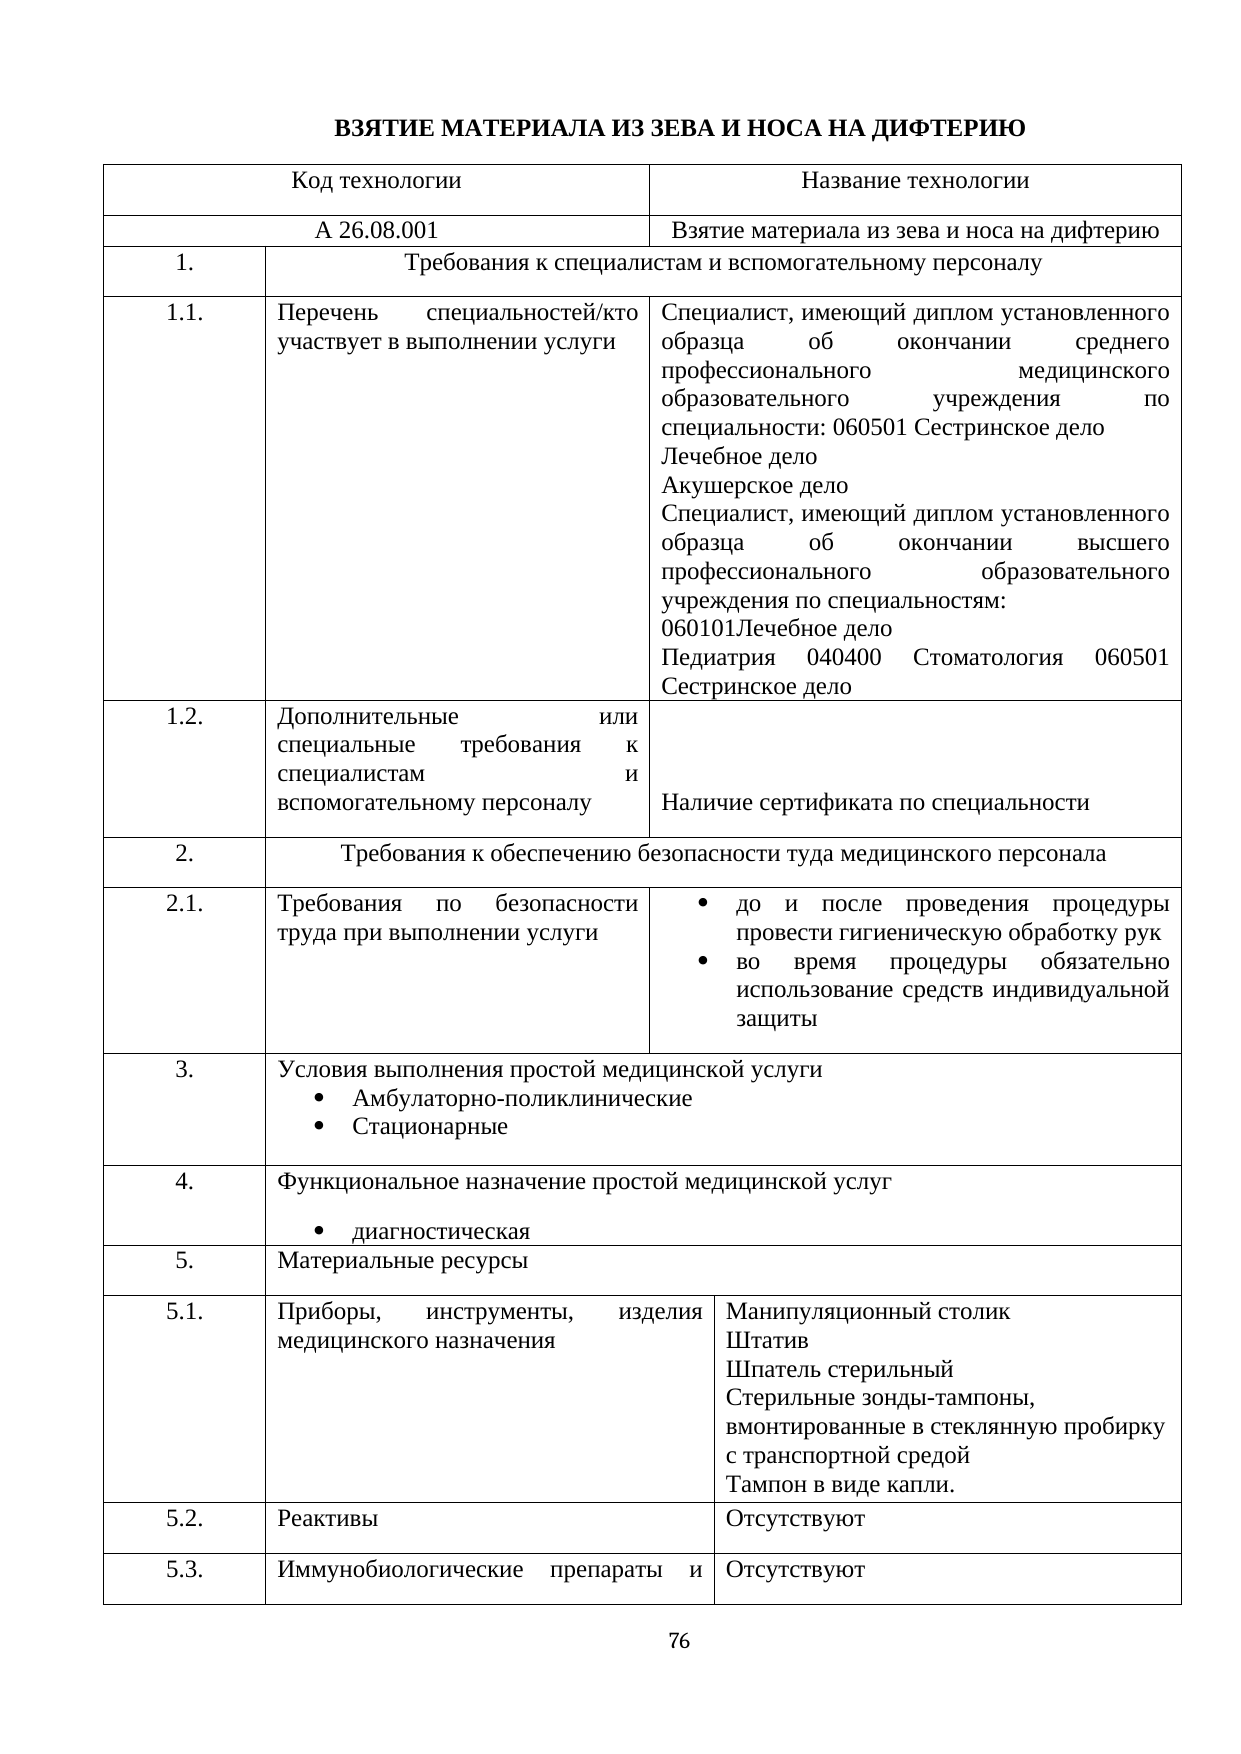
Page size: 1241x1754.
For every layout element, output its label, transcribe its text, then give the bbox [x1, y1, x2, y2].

table_cell Требования к обеспечению безопасности туда медицинского персонала [266, 838, 1181, 887]
table_cell Материальные ресурсы [266, 1246, 1181, 1295]
table_cell 3. [104, 1054, 265, 1165]
table_cell 5.2. [104, 1503, 265, 1553]
table_cell Специалист, имеющий диплом установленного образца об окончании среднего профессионального медицинского образовательного учреждения по специальности: 060501 Сестринское дело Лечебное дело Акушерское дело Специалист, имеющий диплом установленного образца об окончании высшего профессионального образовательного учреждения по специальностям: 060101Лечебное дело Педиатрия 040400 Стоматология 060501 Сестринское дело [650, 297, 1181, 700]
table_header Название технологии [650, 165, 1181, 214]
table_cell Условия выполнения простой медицинской услуги Амбулаторно-поликлинические Стационарные [266, 1054, 1181, 1165]
table_cell 1. [104, 247, 265, 296]
table_cell 4. [104, 1166, 265, 1244]
text ВЗЯТИЕ МАТЕРИАЛА ИЗ ЗЕВА И НОСА НА ДИФТЕРИЮ [179, 118, 1181, 141]
table_cell 5.1. [104, 1296, 265, 1502]
table_cell Взятие материала из зева и носа на дифтерию [650, 216, 1181, 246]
table_cell Манипуляционный столик Штатив Шпатель стерильный Стерильные зонды-тампоны, вмонтированные в стеклянную пробирку с транспортной средой Тампон в виде капли. [715, 1296, 1181, 1502]
table_cell 1.2. [104, 701, 265, 837]
table_cell 2.1. [104, 888, 265, 1053]
table_header Код технологии [104, 165, 649, 214]
table_cell Требования к специалистам и вспомогательному персоналу [266, 247, 1181, 296]
table_cell Дополнительные или специальные требования к специалистам и вспомогательному персоналу [266, 701, 649, 837]
table_cell 1.1. [104, 297, 265, 700]
table_cell Функциональное назначение простой медицинской услуг диагностическая [266, 1166, 1181, 1244]
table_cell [266, 1554, 714, 1603]
table_cell Требования по безопасности труда при выполнении услуги [266, 888, 649, 1053]
table_cell 5.3. [104, 1554, 265, 1603]
table_cell Отсутствуют [715, 1554, 1181, 1603]
table_cell 5. [104, 1246, 265, 1295]
table_cell Отсутствуют [715, 1503, 1181, 1553]
table_cell Наличие сертификата по специальности [650, 701, 1181, 837]
table_cell Приборы, инструменты, изделия медицинского назначения [266, 1296, 714, 1502]
table_cell Реактивы [266, 1503, 714, 1553]
table_cell Перечень специальностей/кто участвует в выполнении услуги [266, 297, 649, 700]
table_cell до и после проведения процедуры провести гигиеническую обработку рук во время процедуры обязательно использование средств индивидуальной защиты [650, 888, 1181, 1053]
table_cell А 26.08.001 [104, 216, 649, 246]
table_cell 2. [104, 838, 265, 887]
